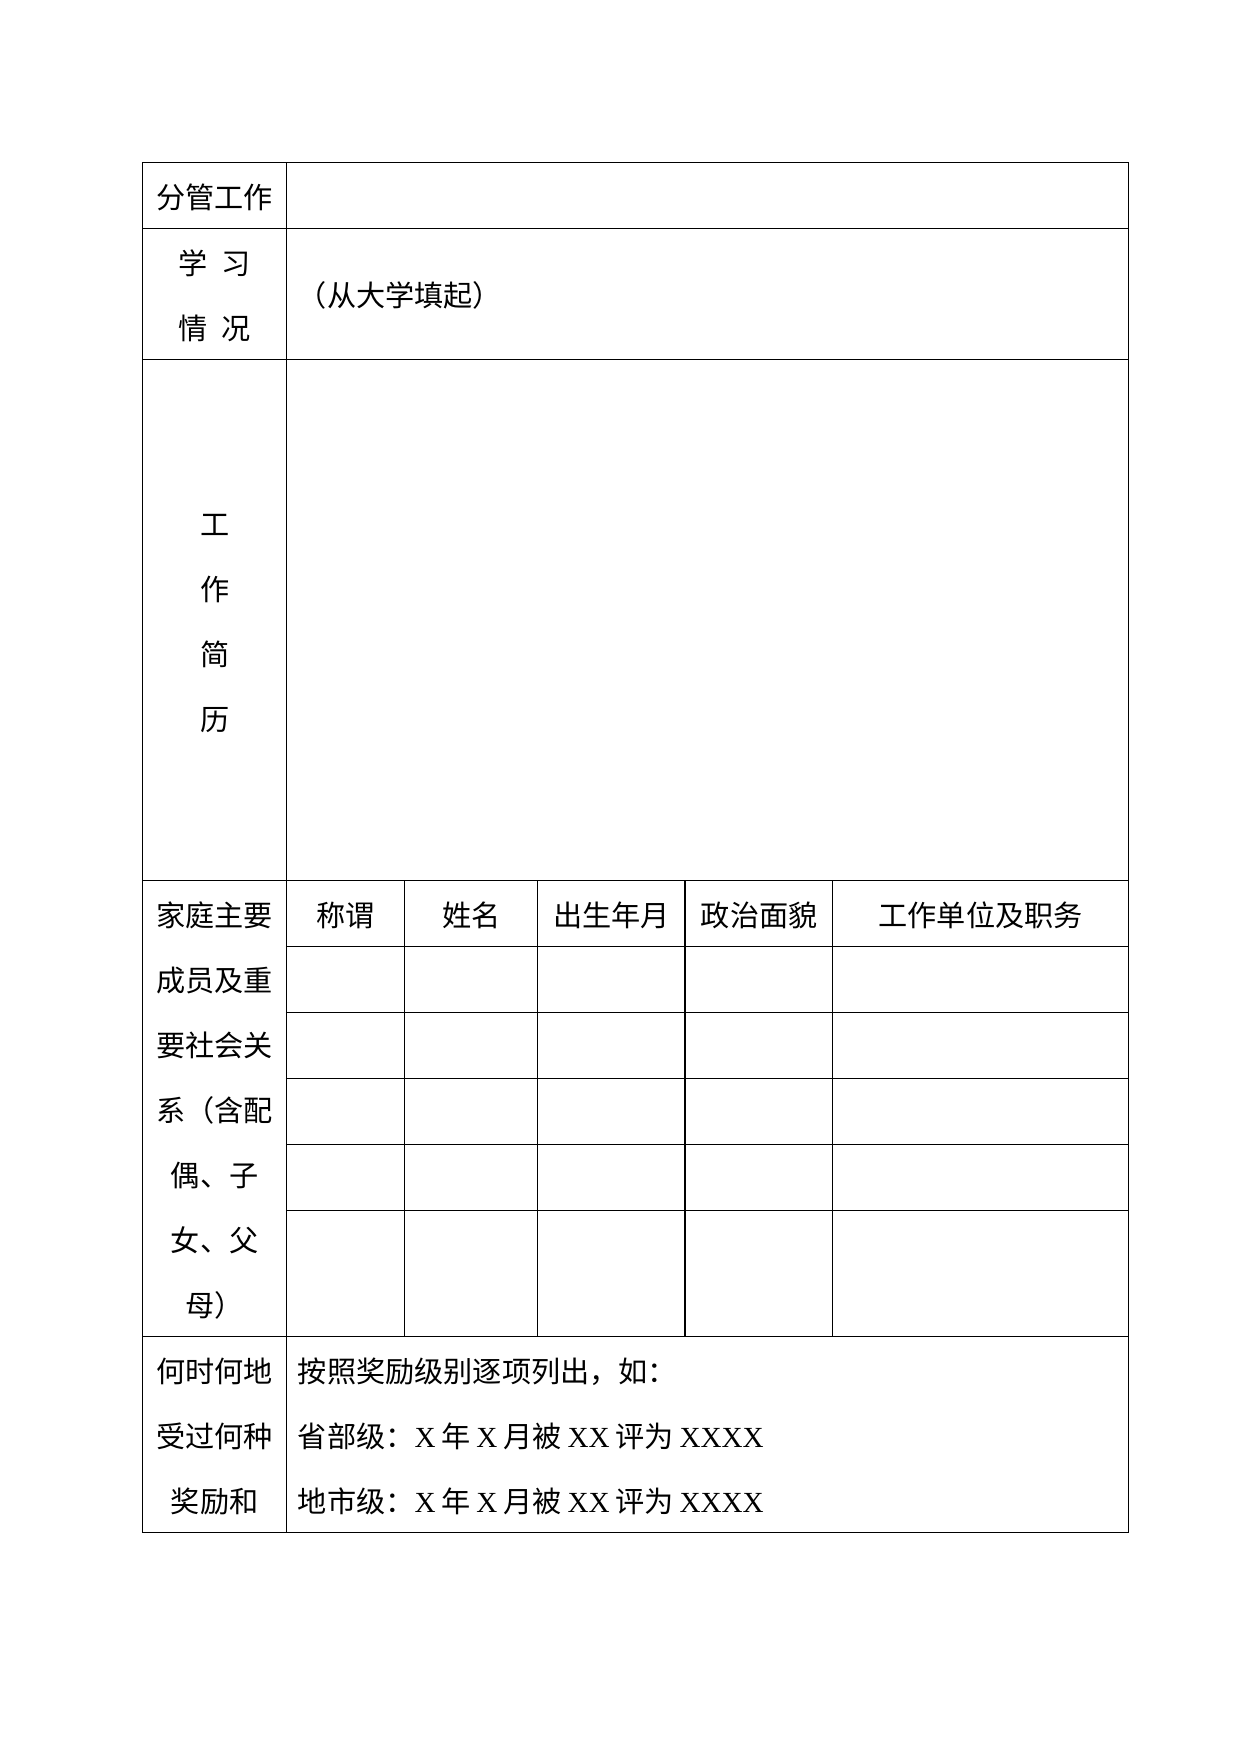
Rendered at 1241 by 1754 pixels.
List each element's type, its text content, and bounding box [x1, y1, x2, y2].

table_cell [287, 1145, 404, 1210]
table_cell [833, 1211, 1128, 1336]
table_cell [405, 1079, 537, 1144]
table_cell 学 习 情 况 [143, 229, 286, 359]
table_cell [686, 1145, 832, 1210]
table_cell 姓名 [405, 881, 537, 946]
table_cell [287, 1337, 1128, 1532]
table_cell 何时何地 受过何种奖励和 处分 [143, 1337, 286, 1532]
table_cell [686, 1211, 832, 1336]
table_cell [405, 1145, 537, 1210]
table_cell [287, 1079, 404, 1144]
table_cell [538, 947, 684, 1012]
table_cell 工作单位及职务 [833, 881, 1128, 946]
table_cell [287, 1013, 404, 1078]
table_cell [686, 1079, 832, 1144]
table_cell [538, 1211, 684, 1336]
table_cell [405, 1211, 537, 1336]
table_cell [833, 947, 1128, 1012]
table_cell [686, 947, 832, 1012]
table_cell [833, 1145, 1128, 1210]
table_cell [538, 1079, 684, 1144]
table_cell 政治面貌 [686, 881, 832, 946]
table_cell 工 作 简 历 [143, 360, 286, 880]
table_cell [833, 1013, 1128, 1078]
table_cell [287, 360, 1128, 880]
table_cell [538, 1013, 684, 1078]
table_cell [538, 1145, 684, 1210]
table_cell 出生年月 [538, 881, 684, 946]
table_cell [405, 947, 537, 1012]
table_cell [287, 1211, 404, 1336]
table_cell [833, 1079, 1128, 1144]
table_cell 家庭主要成员及重要社会关系（含配偶、子女、父母） [143, 881, 286, 1336]
table_cell [287, 947, 404, 1012]
table_cell （从大学填起） [287, 229, 1128, 359]
table_cell 称谓 [287, 881, 404, 946]
table_cell 近两年以来从事或分管工作 [143, 163, 286, 228]
table_cell [405, 1013, 537, 1078]
table_cell [686, 1013, 832, 1078]
table_cell [287, 163, 1128, 228]
